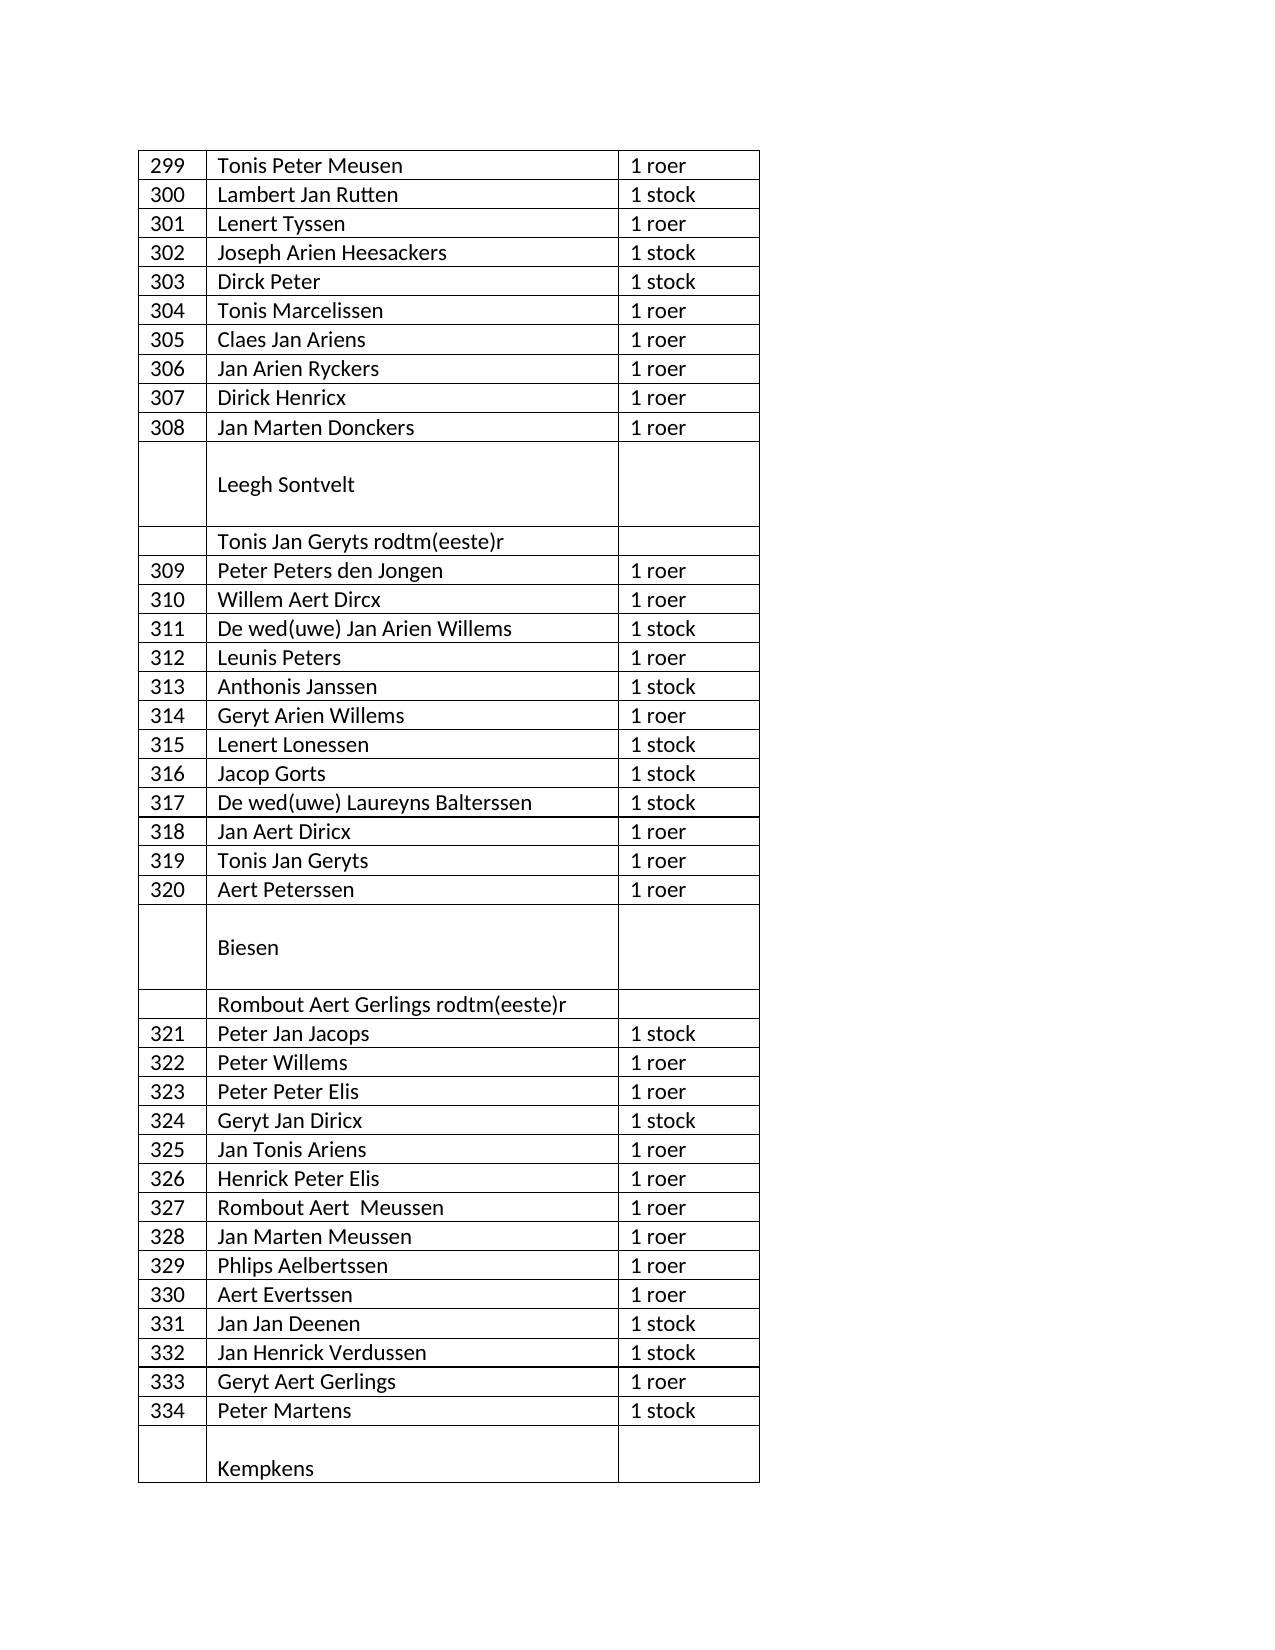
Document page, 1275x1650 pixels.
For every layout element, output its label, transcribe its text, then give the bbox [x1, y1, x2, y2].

table_cell Jan Tonis Ariens [207, 1135, 618, 1163]
table_cell 1 stock [619, 180, 759, 208]
table_cell 315 [139, 730, 206, 758]
table_cell 1 roer [619, 556, 759, 584]
table_cell 333 [139, 1368, 206, 1396]
table_cell 314 [139, 701, 206, 729]
table_cell 320 [139, 876, 206, 903]
table_cell 1 roer [619, 1222, 759, 1250]
table_cell [139, 442, 206, 526]
table_cell 1 roer [619, 384, 759, 412]
table_cell Peter Peters den Jongen [207, 556, 618, 584]
table_cell 1 roer [619, 818, 759, 845]
table_cell 1 roer [619, 1280, 759, 1308]
table_cell 332 [139, 1339, 206, 1366]
table_cell Tonis Jan Geryts [207, 846, 618, 874]
table_cell Aert Evertssen [207, 1280, 618, 1308]
table_cell 1 stock [619, 1019, 759, 1047]
table_cell Claes Jan Ariens [207, 325, 618, 353]
table_cell 1 stock [619, 614, 759, 642]
table_cell Tonis Peter Meusen [207, 151, 618, 179]
table_cell 329 [139, 1251, 206, 1279]
table_cell 334 [139, 1397, 206, 1424]
table_cell 1 roer [619, 1135, 759, 1163]
table_cell Dirick Henricx [207, 384, 618, 412]
table_cell 1 stock [619, 1397, 759, 1424]
table_cell 301 [139, 209, 206, 237]
table_cell Peter Willems [207, 1048, 618, 1076]
table_cell Joseph Arien Heesackers [207, 238, 618, 266]
table_cell 1 roer [619, 1077, 759, 1105]
table_cell 1 roer [619, 1164, 759, 1192]
table_cell Henrick Peter Elis [207, 1164, 618, 1192]
table_cell 1 stock [619, 238, 759, 266]
table_cell 1 stock [619, 1106, 759, 1134]
table_cell Jan Arien Ryckers [207, 355, 618, 382]
table_cell 304 [139, 296, 206, 324]
table_cell 322 [139, 1048, 206, 1076]
table_cell 1 roer [619, 1048, 759, 1076]
table_cell 1 roer [619, 413, 759, 441]
table_cell Kempkens [207, 1426, 618, 1482]
table_cell 1 roer [619, 876, 759, 903]
table_cell Rombout Aert Meussen [207, 1193, 618, 1221]
table_cell [619, 905, 759, 989]
table_cell Jan Henrick Verdussen [207, 1339, 618, 1366]
table_cell 308 [139, 413, 206, 441]
table_cell 319 [139, 846, 206, 874]
table_cell Jacop Gorts [207, 759, 618, 787]
table_cell 1 roer [619, 1193, 759, 1221]
table_cell Geryt Aert Gerlings [207, 1368, 618, 1396]
table_cell 307 [139, 384, 206, 412]
table_cell De wed(uwe) Laureyns Balterssen [207, 788, 618, 816]
table_cell [619, 442, 759, 526]
table_cell 1 stock [619, 759, 759, 787]
table_cell Dirck Peter [207, 267, 618, 295]
table_cell 1 stock [619, 730, 759, 758]
table_cell [619, 990, 759, 1018]
table_cell Rombout Aert Gerlings rodtm(eeste)r [207, 990, 618, 1018]
table_cell 311 [139, 614, 206, 642]
table_cell Peter Jan Jacops [207, 1019, 618, 1047]
table_cell 316 [139, 759, 206, 787]
table_cell Peter Peter Elis [207, 1077, 618, 1105]
table_cell Lenert Tyssen [207, 209, 618, 237]
table_cell 1 roer [619, 701, 759, 729]
table_cell 330 [139, 1280, 206, 1308]
table_cell 312 [139, 643, 206, 671]
table_cell 1 roer [619, 355, 759, 382]
table_cell Jan Jan Deenen [207, 1309, 618, 1337]
table_cell Lenert Lonessen [207, 730, 618, 758]
table_cell Phlips Aelbertssen [207, 1251, 618, 1279]
table_cell 1 roer [619, 846, 759, 874]
table_cell 1 roer [619, 296, 759, 324]
table_cell [619, 527, 759, 555]
table_cell 317 [139, 788, 206, 816]
table_cell 1 roer [619, 1251, 759, 1279]
table_cell 1 roer [619, 643, 759, 671]
table_cell [619, 1426, 759, 1482]
table_cell 328 [139, 1222, 206, 1250]
table_cell Anthonis Janssen [207, 672, 618, 700]
table_cell 324 [139, 1106, 206, 1134]
table_cell 1 stock [619, 1339, 759, 1366]
table_cell 1 stock [619, 788, 759, 816]
table_cell 323 [139, 1077, 206, 1105]
table_cell Leunis Peters [207, 643, 618, 671]
table_cell Leegh Sontvelt [207, 442, 618, 526]
table_cell Tonis Marcelissen [207, 296, 618, 324]
table_cell 1 roer [619, 325, 759, 353]
table_cell 300 [139, 180, 206, 208]
table_cell Jan Marten Meussen [207, 1222, 618, 1250]
table_cell 1 roer [619, 1368, 759, 1396]
table_cell 1 stock [619, 672, 759, 700]
table_cell Geryt Jan Diricx [207, 1106, 618, 1134]
table_cell 302 [139, 238, 206, 266]
table_cell 327 [139, 1193, 206, 1221]
table_cell 1 roer [619, 585, 759, 613]
table_cell [139, 905, 206, 989]
table_cell 309 [139, 556, 206, 584]
table_cell [139, 527, 206, 555]
table_cell 310 [139, 585, 206, 613]
table_cell Tonis Jan Geryts rodtm(eeste)r [207, 527, 618, 555]
table_cell 1 stock [619, 1309, 759, 1337]
table_cell 306 [139, 355, 206, 382]
table_cell [139, 1426, 206, 1482]
table_cell Peter Martens [207, 1397, 618, 1424]
table_cell Geryt Arien Willems [207, 701, 618, 729]
table_cell Jan Aert Diricx [207, 818, 618, 845]
table_cell 313 [139, 672, 206, 700]
table_cell 1 roer [619, 209, 759, 237]
table_cell Lambert Jan Rutten [207, 180, 618, 208]
table_cell Willem Aert Dircx [207, 585, 618, 613]
table_cell [139, 990, 206, 1018]
table_cell 305 [139, 325, 206, 353]
table_cell Aert Peterssen [207, 876, 618, 903]
table_cell 303 [139, 267, 206, 295]
table_cell 331 [139, 1309, 206, 1337]
table_cell 326 [139, 1164, 206, 1192]
table_cell 1 roer [619, 151, 759, 179]
table_cell De wed(uwe) Jan Arien Willems [207, 614, 618, 642]
table_cell Biesen [207, 905, 618, 989]
table_cell 321 [139, 1019, 206, 1047]
table_cell 1 stock [619, 267, 759, 295]
table_cell 299 [139, 151, 206, 179]
table_cell Jan Marten Donckers [207, 413, 618, 441]
table_cell 325 [139, 1135, 206, 1163]
table_cell 318 [139, 818, 206, 845]
